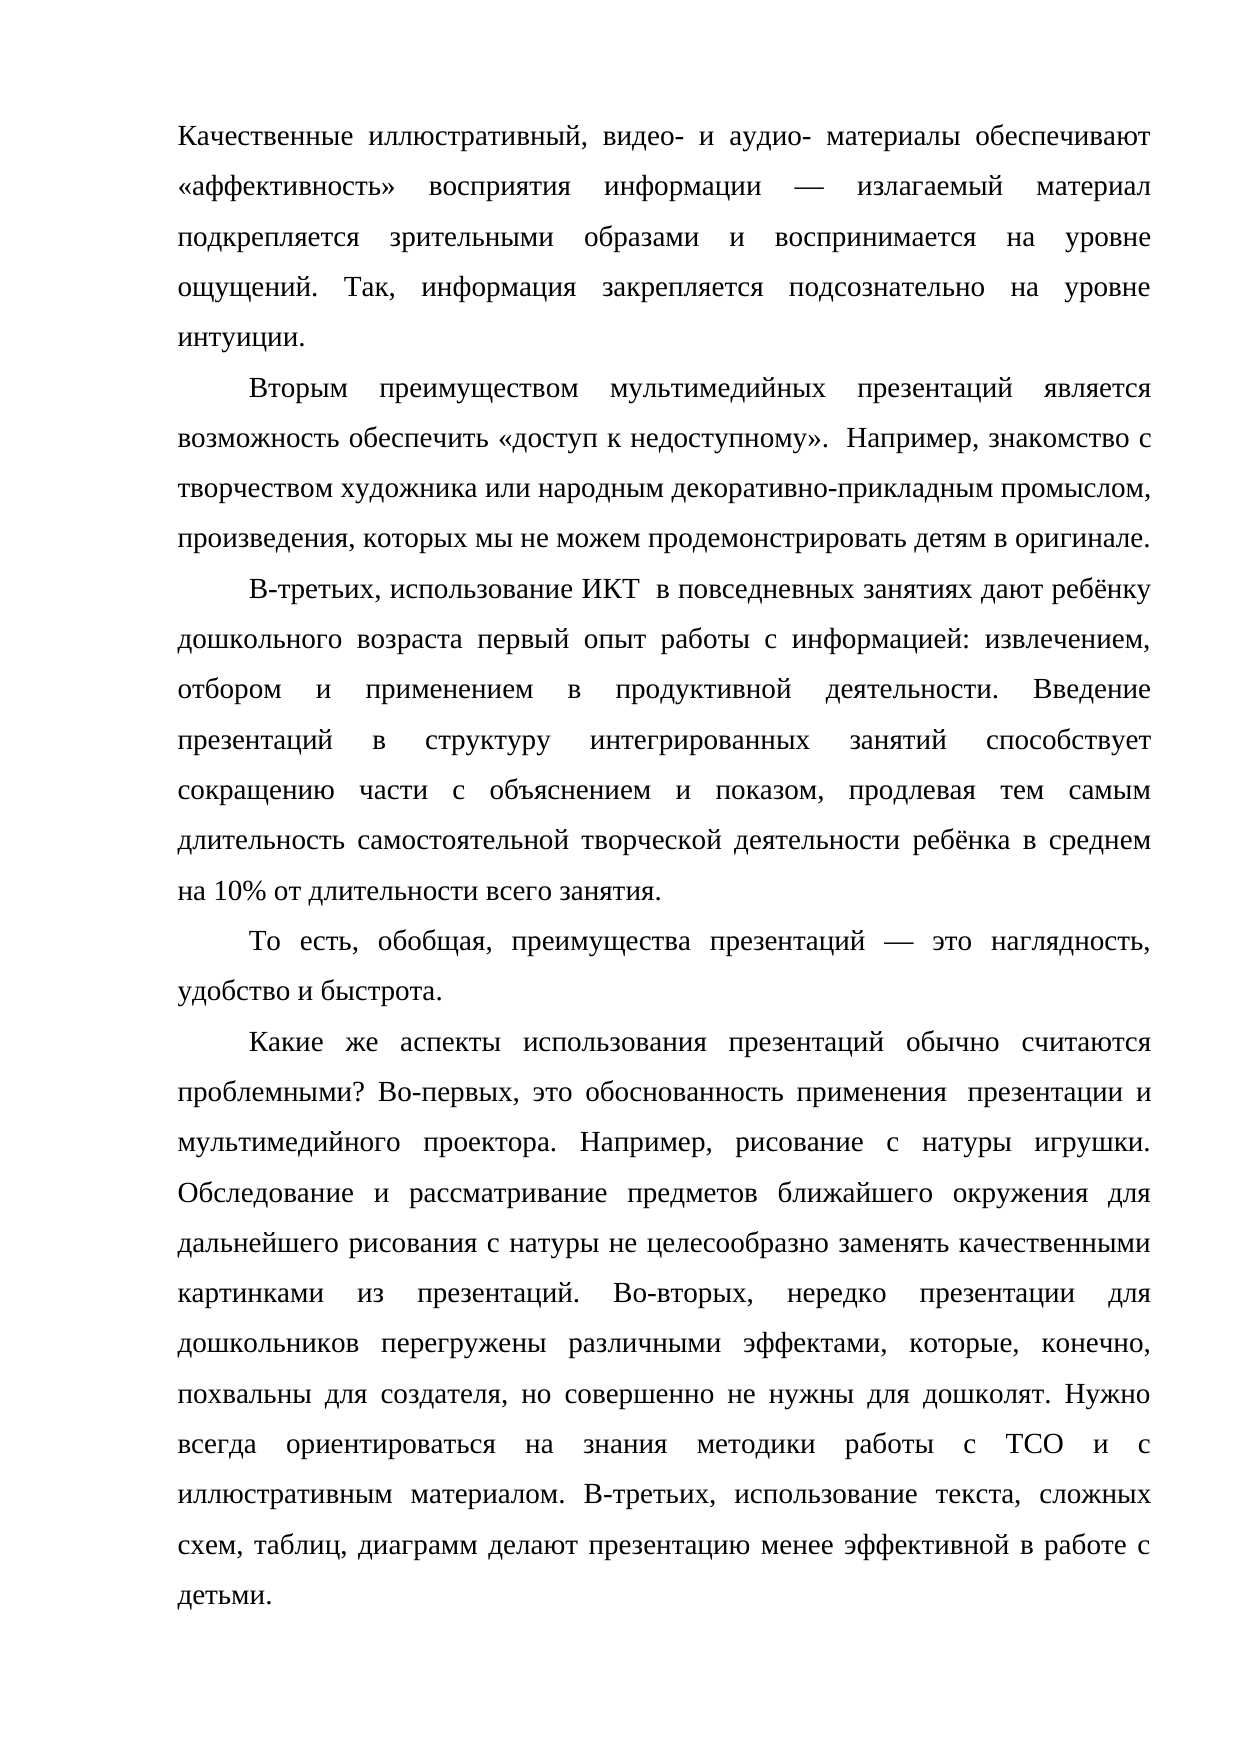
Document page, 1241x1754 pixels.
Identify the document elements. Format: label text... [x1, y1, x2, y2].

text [177, 118, 1152, 353]
text Какие же аспекты использования презентаций обычно считаются проблемными? Во-первых, это обоснованность применения презентации и мультимедийного проектора. Например, рисование с натуры игрушки. Обследование и рассматривание предметов ближайшего окружения для дальнейшего рисования с натуры не целесообразно заменять качественными картинками из презентаций. Во-вторых, нередко презентации для дошкольников перегружены различными эффектами, которые, конечно, похвальны для создателя, но совершенно не нужны для дошколят. Нужно всегда ориентироваться на знания методики работы с ТСО и с иллюстративным материалом. В-третьих, использование текста, сложных схем, таблиц, диаграмм делают презентацию менее эффективной в работе с детьми. [177, 1024, 1152, 1611]
text То есть, обобщая, преимущества презентаций — это наглядность, удобство и быстрота. [177, 923, 1152, 1007]
text В-третьих, использование ИКТ в повседневных занятиях дают ребёнку дошкольного возраста первый опыт работы с информацией: извлечением, отбором и применением в продуктивной деятельности. Введение презентаций в структуру интегрированных занятий способствует сокращению части с объяснением и показом, продлевая тем самым длительность самостоятельной творческой деятельности ребёнка в среднем на 10% от длительности всего занятия. [177, 571, 1152, 906]
text Вторым преимуществом мультимедийных презентаций является возможность обеспечить «доступ к недоступному». Например, знакомство с творчеством художника или народным декоративно-прикладным промыслом, произведения, которых мы не можем продемонстрировать детям в оригинале. [177, 370, 1152, 554]
